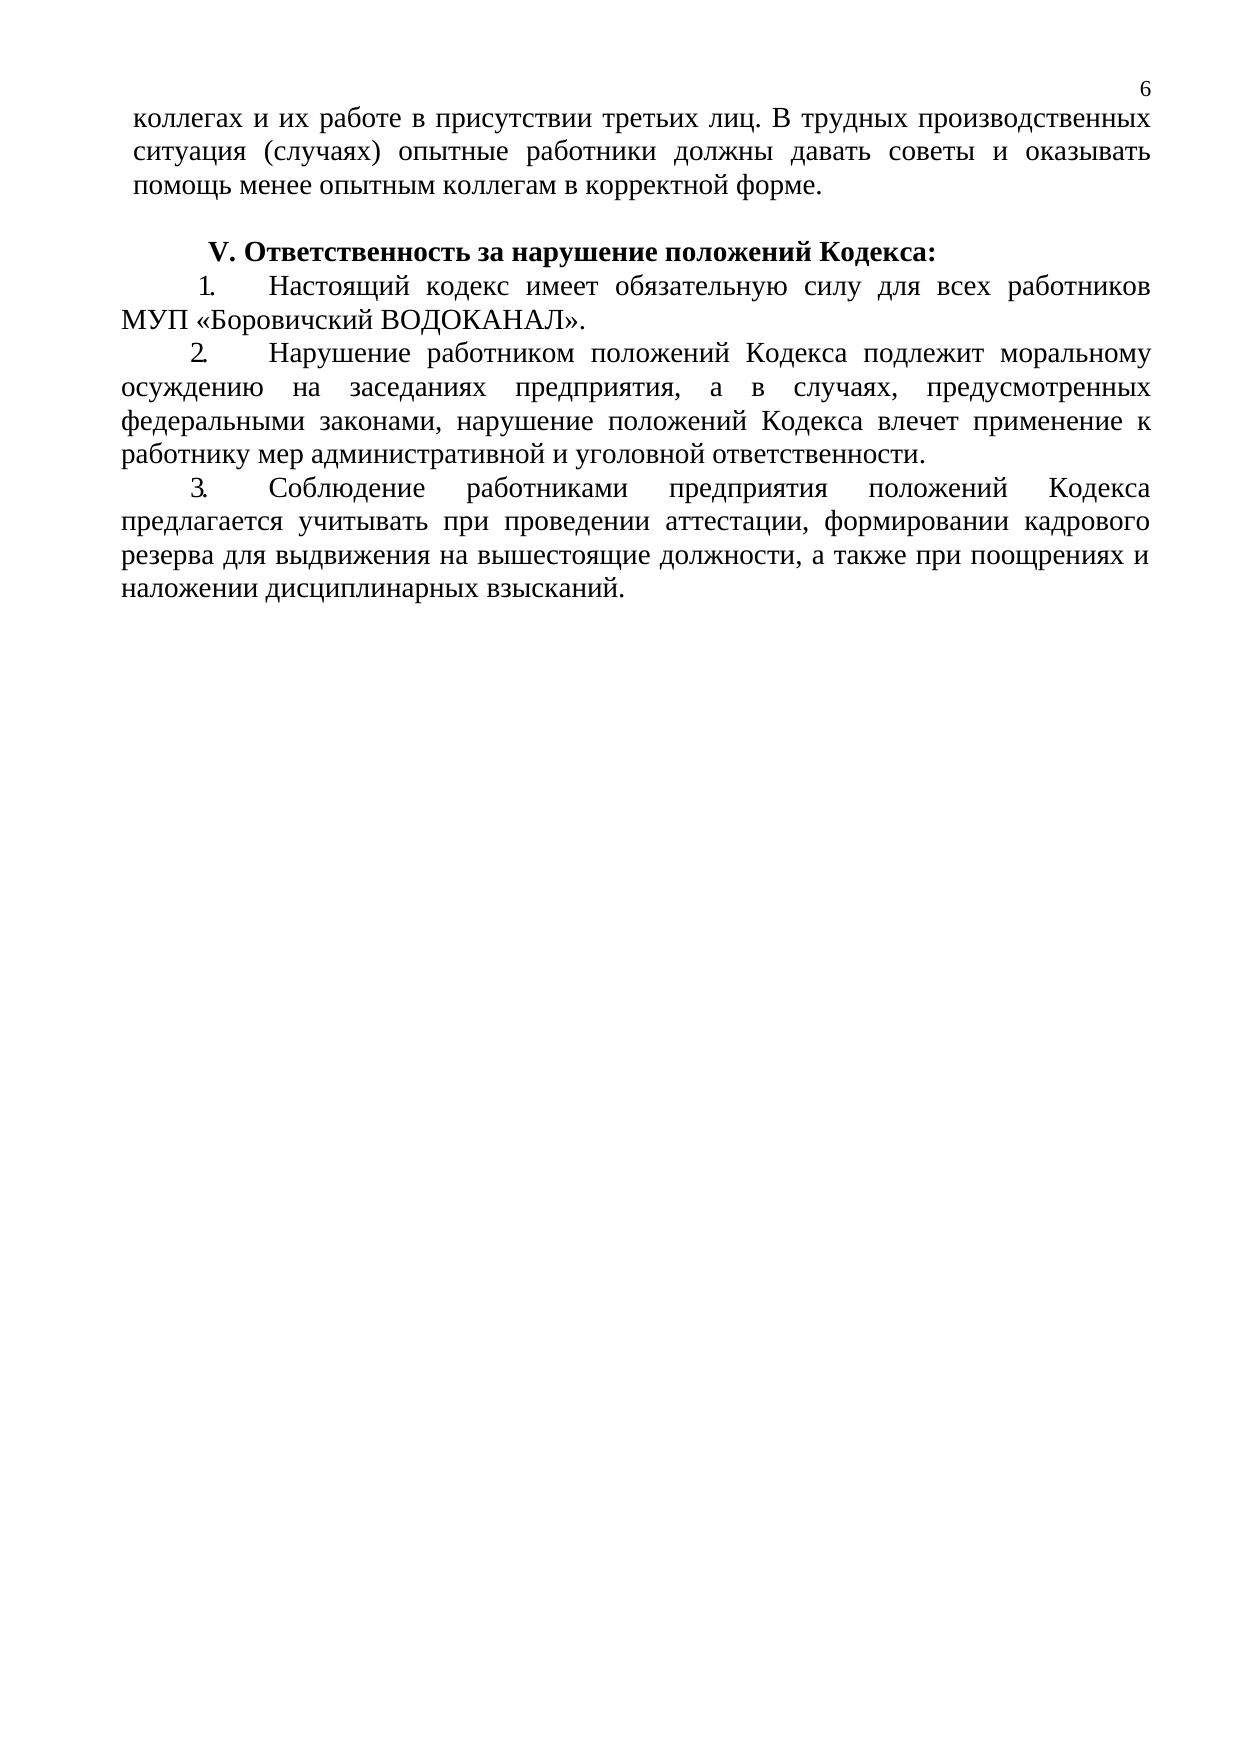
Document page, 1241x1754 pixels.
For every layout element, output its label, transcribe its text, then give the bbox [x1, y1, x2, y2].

list Настоящий кодекс имеет обязательную силу для всех работников МУП «Боровичский ВОДОКАНАЛ». [121, 268, 1152, 336]
subtitle Ответственность за нарушение положений Кодекса: [208, 235, 1163, 268]
list Соблюдение работниками предприятия положений Кодекса предлагается учитывать при проведении аттестации, формировании кадрового резерва для выдвижения на вышестоящие должности, а также при поощрениях и наложении дисциплинарных взысканий. [121, 470, 1151, 604]
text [133, 100, 1152, 201]
list Нарушение работником положений Кодекса подлежит моральному осуждению на заседаниях предприятия, а в случаях, предусмотренных федеральными законами, нарушение положений Кодекса влечет применение к работнику мер административной и уголовной ответственности. [121, 336, 1152, 470]
